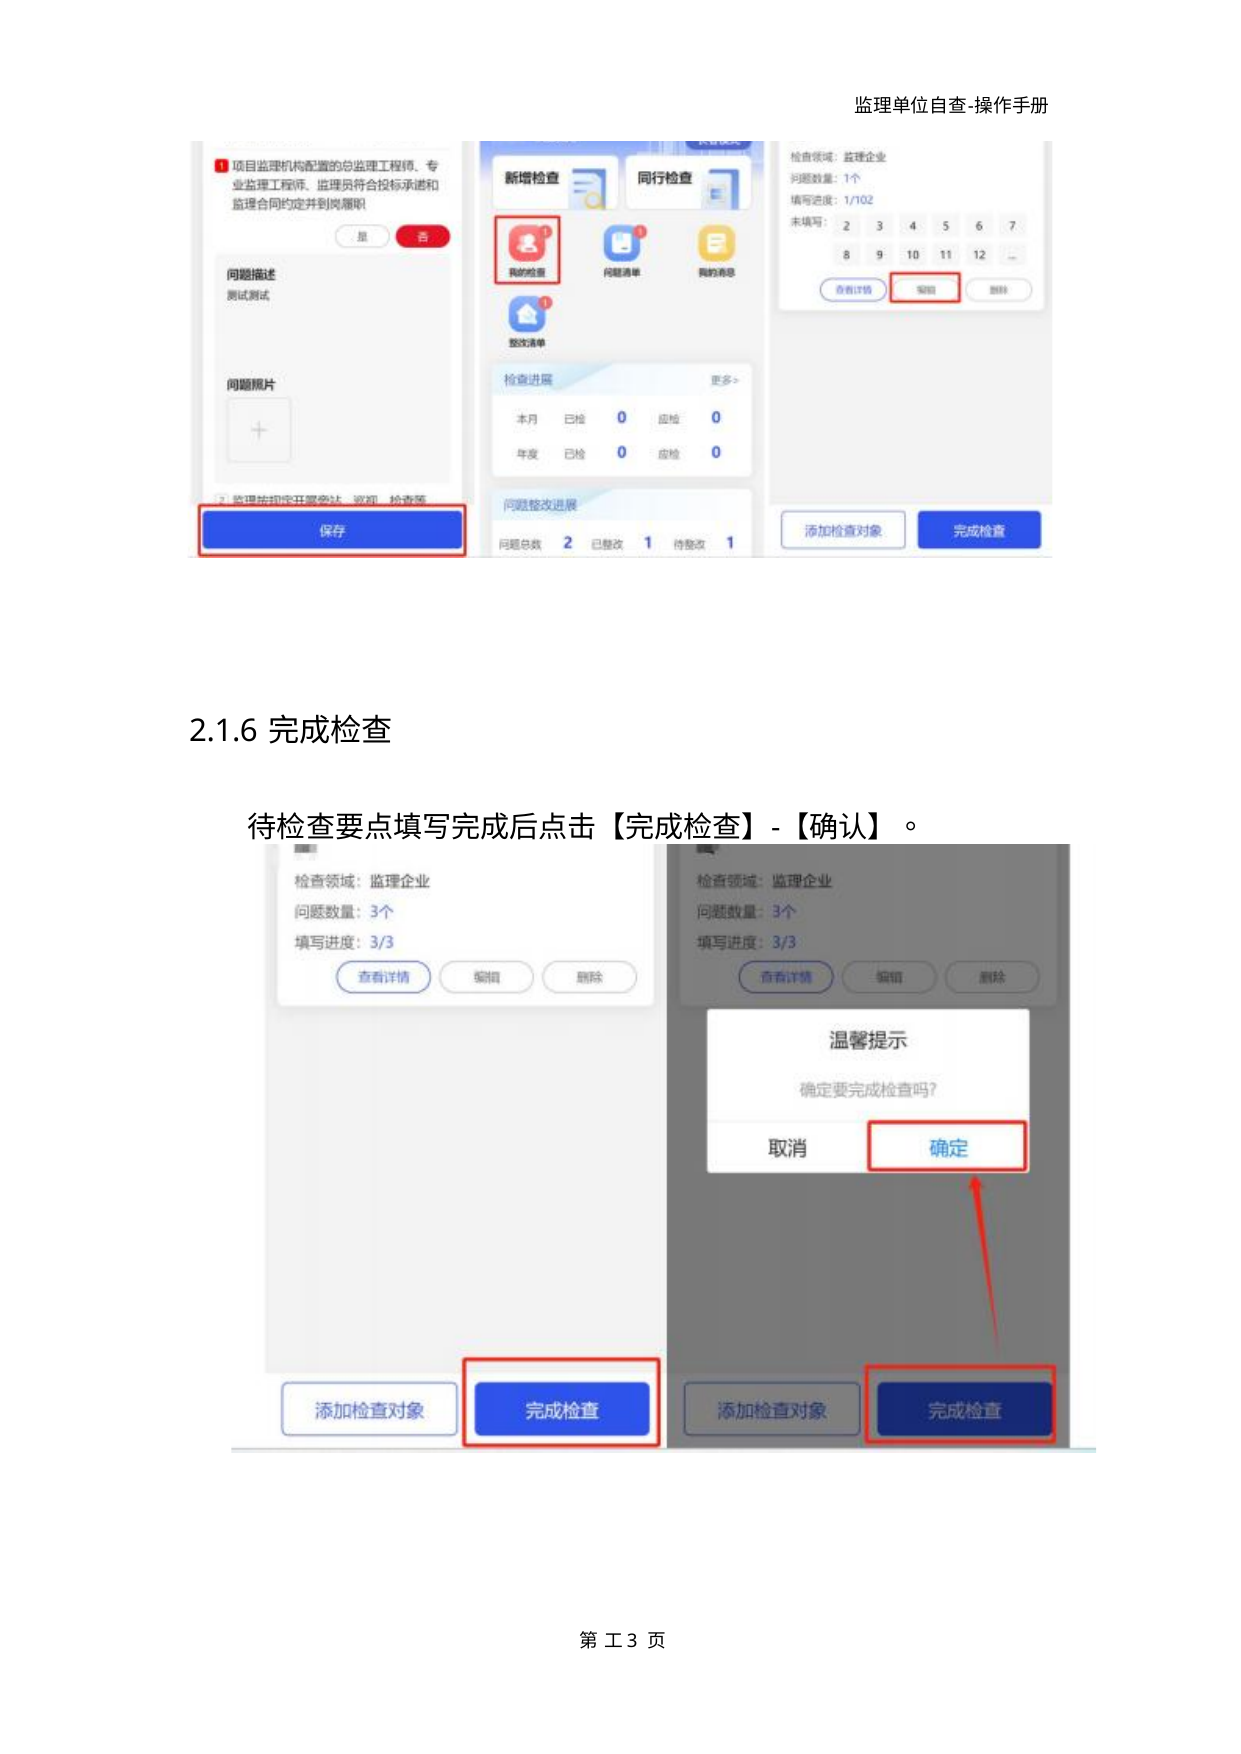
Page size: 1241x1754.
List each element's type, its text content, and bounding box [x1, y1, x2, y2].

picture [187, 141, 1053, 558]
text 待检查要点填写完成后点击【完成检查】-【确认】。 [248, 808, 1097, 844]
text 监理单位自查-操作手册 [854, 96, 1097, 117]
picture [231, 844, 1097, 1453]
text 2.1.6 完成检查 [189, 710, 1097, 749]
